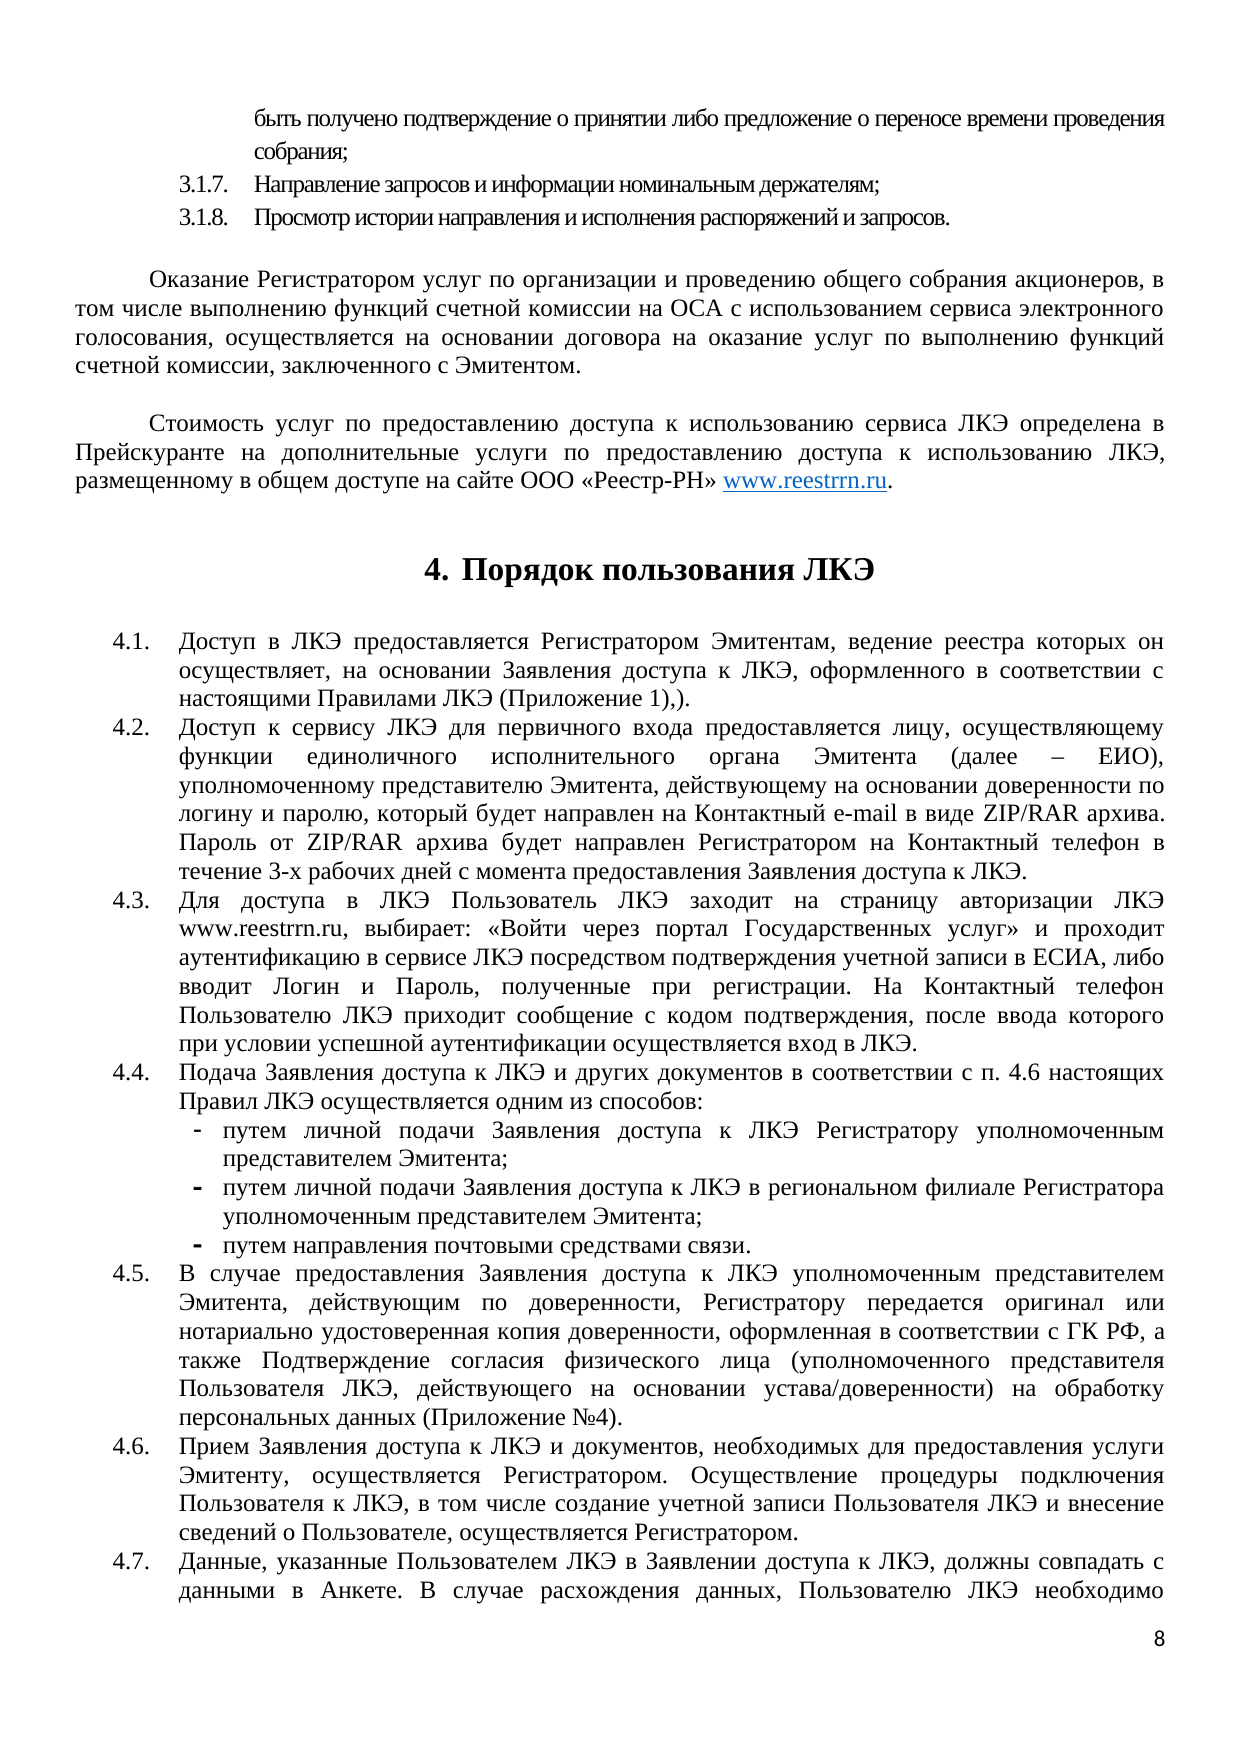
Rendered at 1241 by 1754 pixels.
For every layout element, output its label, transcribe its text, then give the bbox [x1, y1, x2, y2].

list Подача Заявления доступа к ЛКЭ и других документов в соответствии с п. 4.6 настоящих Правил ЛКЭ осуществляется одним из способов: [112, 1057, 1165, 1115]
list Прием Заявления доступа к ЛКЭ и документов, необходимых для предоставления услуги Эмитенту, осуществляется Регистратором. Осуществление процедуры подключения Пользователя к ЛКЭ, в том числе создание учетной записи Пользователя ЛКЭ и внесение сведений о Пользователе, осуществляется Регистратором. [112, 1431, 1165, 1546]
list Для доступа в ЛКЭ Пользователь ЛКЭ заходит на страницу авторизации ЛКЭ www.reestrrn.ru, выбирает: «Войти через портал Государственных услуг» и проходит аутентификацию в сервисе ЛКЭ посредством подтверждения учетной записи в ЕСИА, либо вводит Логин и Пароль, полученные при регистрации. На Контактный телефон Пользователю ЛКЭ приходит сообщение с кодом подтверждения, после ввода которого при условии успешной аутентификации осуществляется вход в ЛКЭ. [112, 885, 1165, 1057]
list Порядок пользования ЛКЭ [134, 549, 1165, 588]
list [112, 1546, 1165, 1603]
list Доступ в ЛКЭ предоставляется Регистратором Эмитентам, ведение реестра которых он осуществляет, на основании Заявления доступа к ЛКЭ, оформленного в соответствии с настоящими Правилами ЛКЭ (Приложение 1),). [112, 626, 1165, 712]
text Стоимость услуг по предоставлению доступа к использованию сервиса ЛКЭ определена в Прейскуранте на дополнительные услуги по предоставлению доступа к использованию ЛКЭ, размещенному в общем доступе на сайте ООО «Реестр-РН» www.reestrrn.ru. [75, 408, 1165, 494]
text Оказание Регистратором услуг по организации и проведению общего собрания акционеров, в том числе выполнению функций счетной комиссии на ОСА с использованием сервиса электронного голосования, осуществляется на основании договора на оказание услуг по выполнению функций счетной комиссии, заключенного с Эмитентом. [75, 264, 1165, 379]
list Доступ к сервису ЛКЭ для первичного входа предоставляется лицу, осуществляющему функции единоличного исполнительного органа Эмитента (далее – ЕИО), уполномоченному представителю Эмитента, действующему на основании доверенности по логину и паролю, который будет направлен на Контактный e-mail в виде ZIP/RAR архива. Пароль от ZIP/RAR архива будет направлен Регистратором на Контактный телефон в течение 3-х рабочих дней с момента предоставления Заявления доступа к ЛКЭ. [112, 712, 1165, 885]
list путем направления почтовыми средствами связи. [193, 1230, 1165, 1258]
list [178, 103, 1165, 165]
list Просмотр истории направления и исполнения распоряжений и запросов. [178, 202, 1165, 231]
list Направление запросов и информации номинальным держателям; [178, 169, 1165, 198]
list В случае предоставления Заявления доступа к ЛКЭ уполномоченным представителем Эмитента, действующим по доверенности, Регистратору передается оригинал или нотариально удостоверенная копия доверенности, оформленная в соответствии с ГК РФ, а также Подтверждение согласия физического лица (уполномоченного представителя Пользователя ЛКЭ, действующего на основании устава/доверенности) на обработку персональных данных (Приложение №4). [112, 1258, 1165, 1431]
list путем личной подачи Заявления доступа к ЛКЭ в региональном филиале Регистратора уполномоченным представителем Эмитента; [193, 1172, 1165, 1230]
list путем личной подачи Заявления доступа к ЛКЭ Регистратору уполномоченным представителем Эмитента; [193, 1115, 1165, 1172]
